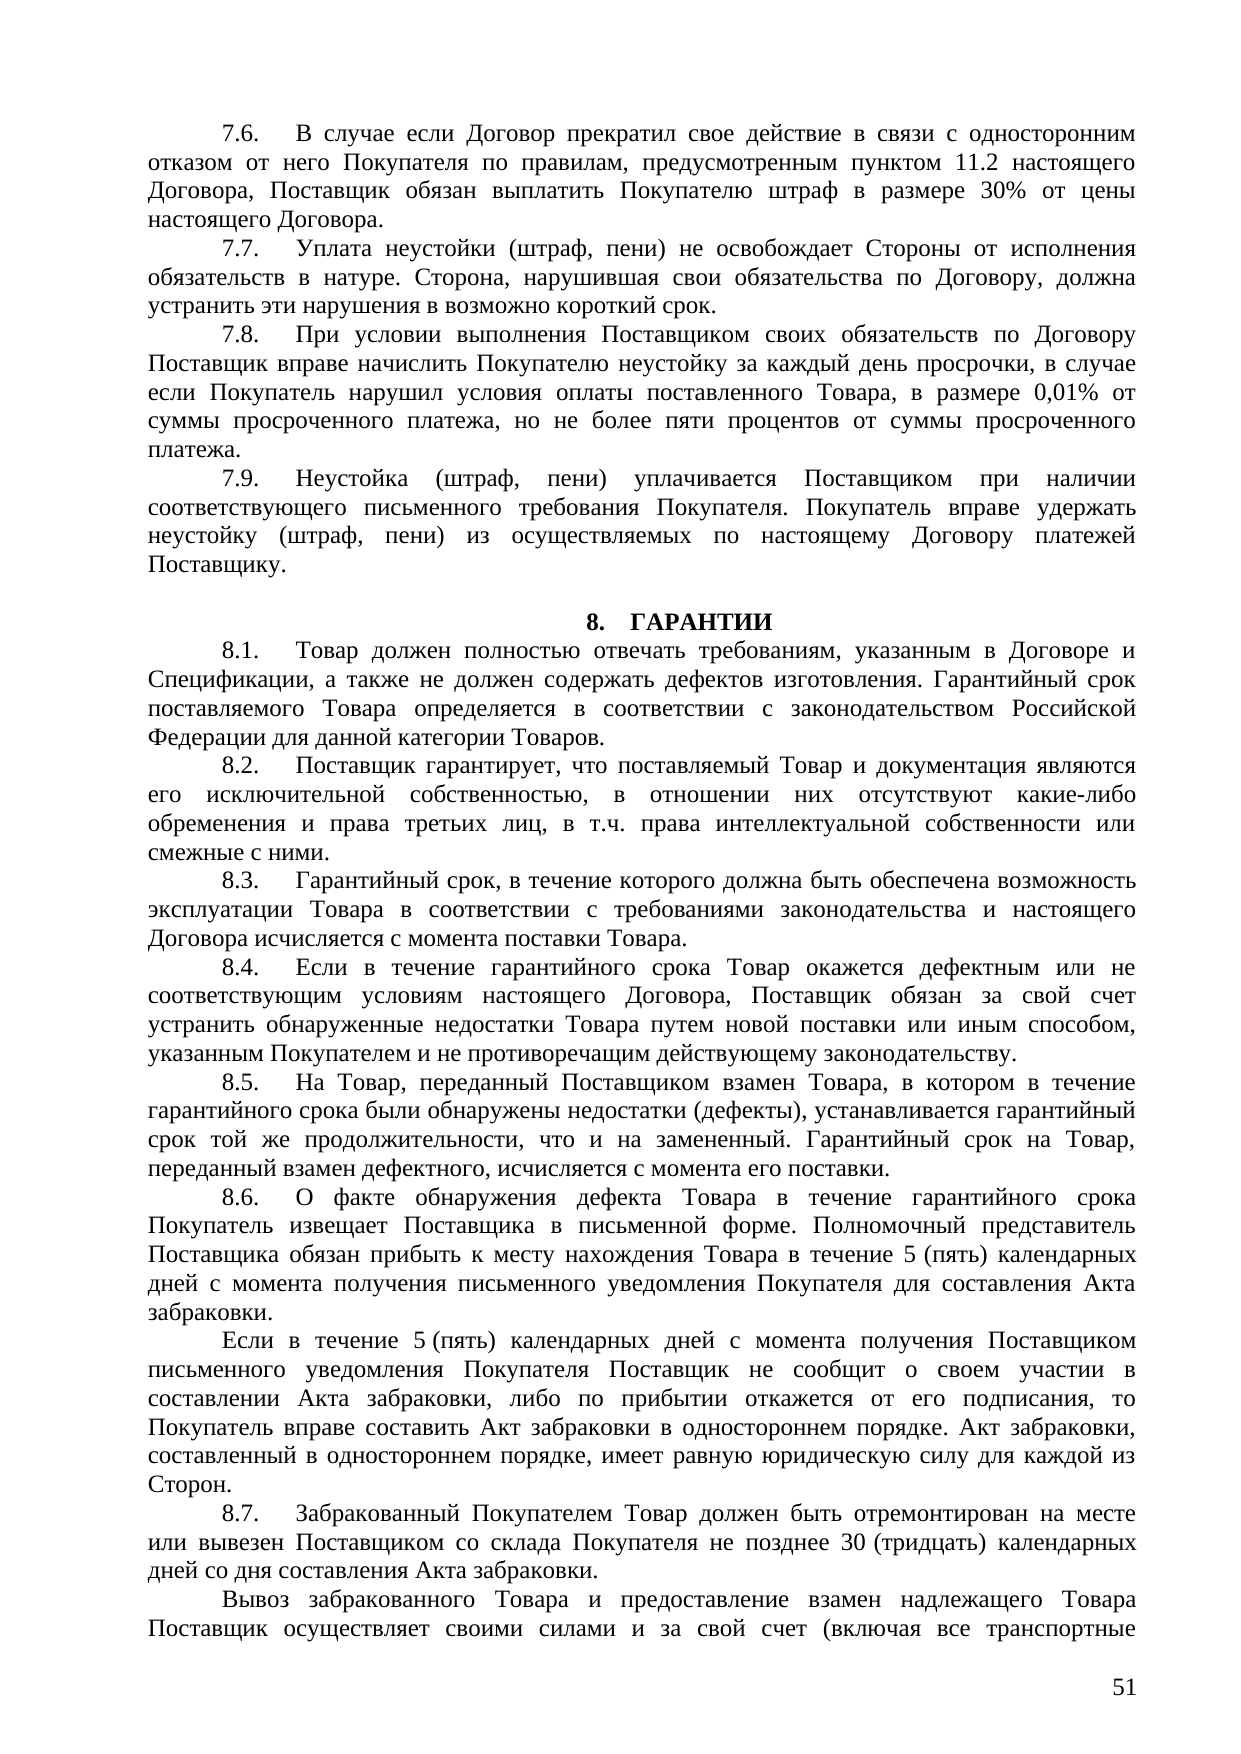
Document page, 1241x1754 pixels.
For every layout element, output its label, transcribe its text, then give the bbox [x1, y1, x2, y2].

list ГАРАНТИИ [148, 607, 1137, 636]
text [148, 1584, 1137, 1642]
text Если в течение 5 (пять) календарных дней с момента получения Поставщиком письменного уведомления Покупателя Поставщик не сообщит о своем участии в составлении Акта забраковки, либо по прибытии откажется от его подписания, то Покупатель вправе составить Акт забраковки в одностороннем порядке. Акт забраковки, составленный в одностороннем порядке, имеет равную юридическую силу для каждой из Сторон. [148, 1326, 1137, 1498]
list Уплата неустойки (штраф, пени) не освобождает Стороны от исполнения обязательств в натуре. Сторона, нарушившая свои обязательства по Договору, должна устранить эти нарушения в возможно короткий срок. [148, 233, 1137, 319]
list На Товар, переданный Поставщиком взамен Товара, в котором в течение гарантийного срока были обнаружены недостатки (дефекты), устанавливается гарантийный срок той же продолжительности, что и на замененный. Гарантийный срок на Товар, переданный взамен дефектного, исчисляется с момента его поставки. [148, 1067, 1137, 1182]
list Гарантийный срок, в течение которого должна быть обеспечена возможность эксплуатации Товара в соответствии с требованиями законодательства и настоящего Договора исчисляется с момента поставки Товара. [148, 866, 1137, 952]
list Если в течение гарантийного срока Товар окажется дефектным или не соответствующим условиям настоящего Договора, Поставщик обязан за свой счет устранить обнаруженные недостатки Товара путем новой поставки или иным способом, указанным Покупателем и не противоречащим действующему законодательству. [148, 952, 1137, 1067]
list Забракованный Покупателем Товар должен быть отремонтирован на месте или вывезен Поставщиком со склада Покупателя не позднее 30 (тридцать) календарных дней со дня составления Акта забраковки. [148, 1498, 1137, 1584]
list Поставщик гарантирует, что поставляемый Товар и документация являются его исключительной собственностью, в отношении них отсутствуют какие-либо обременения и права третьих лиц, в т.ч. права интеллектуальной собственности или смежные с ними. [148, 751, 1137, 866]
list В случае если Договор прекратил свое действие в связи с односторонним отказом от него Покупателя по правилам, предусмотренным пунктом 11.2 настоящего Договора, Поставщик обязан выплатить Покупателю штраф в размере 30% от цены настоящего Договора. [148, 118, 1137, 233]
list Товар должен полностью отвечать требованиям, указанным в Договоре и Спецификации, а также не должен содержать дефектов изготовления. Гарантийный срок поставляемого Товара определяется в соответствии с законодательством Российской Федерации для данной категории Товаров. [148, 636, 1137, 751]
list О факте обнаружения дефекта Товара в течение гарантийного срока Покупатель извещает Поставщика в письменной форме. Полномочный представитель Поставщика обязан прибыть к месту нахождения Товара в течение 5 (пять) календарных дней с момента получения письменного уведомления Покупателя для составления Акта забраковки. [148, 1182, 1137, 1326]
list Неустойка (штраф, пени) уплачивается Поставщиком при наличии соответствующего письменного требования Покупателя. Покупатель вправе удержать неустойку (штраф, пени) из осуществляемых по настоящему Договору платежей Поставщику. [148, 463, 1137, 578]
list При условии выполнения Поставщиком своих обязательств по Договору Поставщик вправе начислить Покупателю неустойку за каждый день просрочки, в случае если Покупатель нарушил условия оплаты поставленного Товара, в размере 0,01% от суммы просроченного платежа, но не более пяти процентов от суммы просроченного платежа. [148, 319, 1137, 463]
